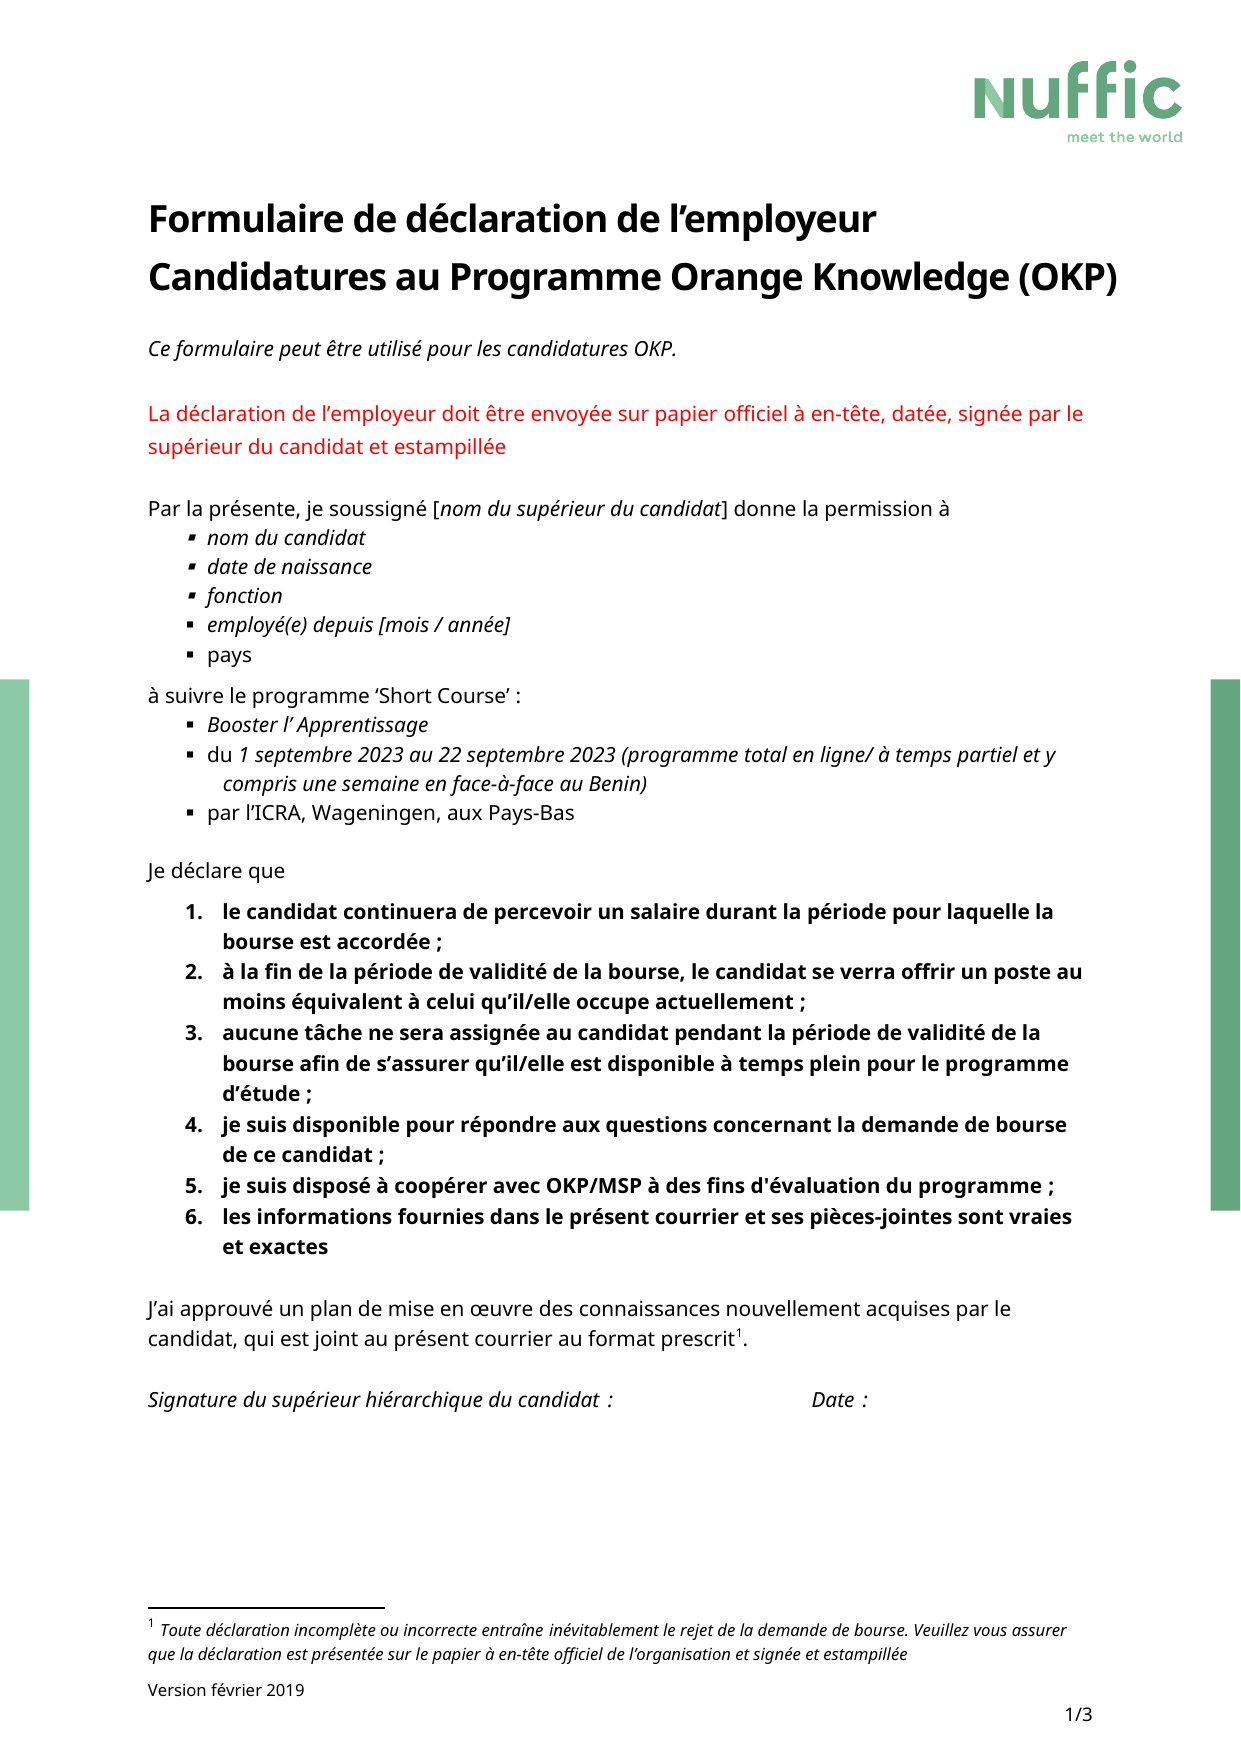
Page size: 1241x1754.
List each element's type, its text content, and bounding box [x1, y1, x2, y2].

text Par la présente, je soussigné [nom du supérieur du candidat] donne la permission à [148, 493, 1092, 522]
list date de naissance [185, 551, 1092, 581]
list nom du candidat [185, 522, 1092, 551]
picture [967, 38, 1206, 182]
title Formulaire de déclaration de l’employeur Candidatures au Programme Orange Knowledge (OKP) [148, 192, 1122, 302]
text à suivre le programme ‘Short Course’ : [148, 681, 1092, 710]
list du 1 septembre 2023 au 22 septembre 2023 (programme total en ligne/ à temps partiel et y compris une semaine en face-à-face au Benin) [185, 739, 1092, 797]
list les informations fournies dans le présent courrier et ses pièces-jointes sont vraies et exactes [185, 1202, 1092, 1261]
list fonction [185, 581, 1092, 610]
list Booster l’ Apprentissage [185, 710, 1092, 739]
text Signature du supérieur hiérarchique du candidat : Date : [148, 1355, 1078, 1414]
text La déclaration de l’employeur doit être envoyée sur papier officiel à en-tête, datée, signée par le supérieur du candidat et estampillée [148, 399, 1092, 461]
list par l’ICRA, Wageningen, aux Pays-Bas [185, 797, 1092, 826]
list le candidat continuera de percevoir un salaire durant la période pour laquelle la bourse est accordée ; [185, 897, 1092, 956]
text J’ai approuvé un plan de mise en œuvre des connaissances nouvellement acquises par le candidat, qui est joint au présent courrier au format prescrit. [148, 1294, 1092, 1353]
list employé(e) depuis [mois / année] [185, 610, 1092, 639]
text Je déclare que [148, 856, 1092, 885]
list aucune tâche ne sera assignée au candidat pendant la période de validité de la bourse afin de s’assurer qu’il/elle est disponible à temps plein pour le programme d’étude ; [185, 1018, 1092, 1108]
text Ce formulaire peut être utilisé pour les candidatures OKP. [148, 334, 1092, 395]
list pays [185, 639, 1092, 668]
list à la fin de la période de validité de la bourse, le candidat se verra offrir un poste au moins équivalent à celui qu’il/elle occupe actuellement ; [185, 957, 1092, 1016]
list je suis disposé à coopérer avec OKP/MSP à des fins d'évaluation du programme ; [185, 1171, 1092, 1200]
list je suis disponible pour répondre aux questions concernant la demande de bourse de ce candidat ; [185, 1110, 1092, 1169]
